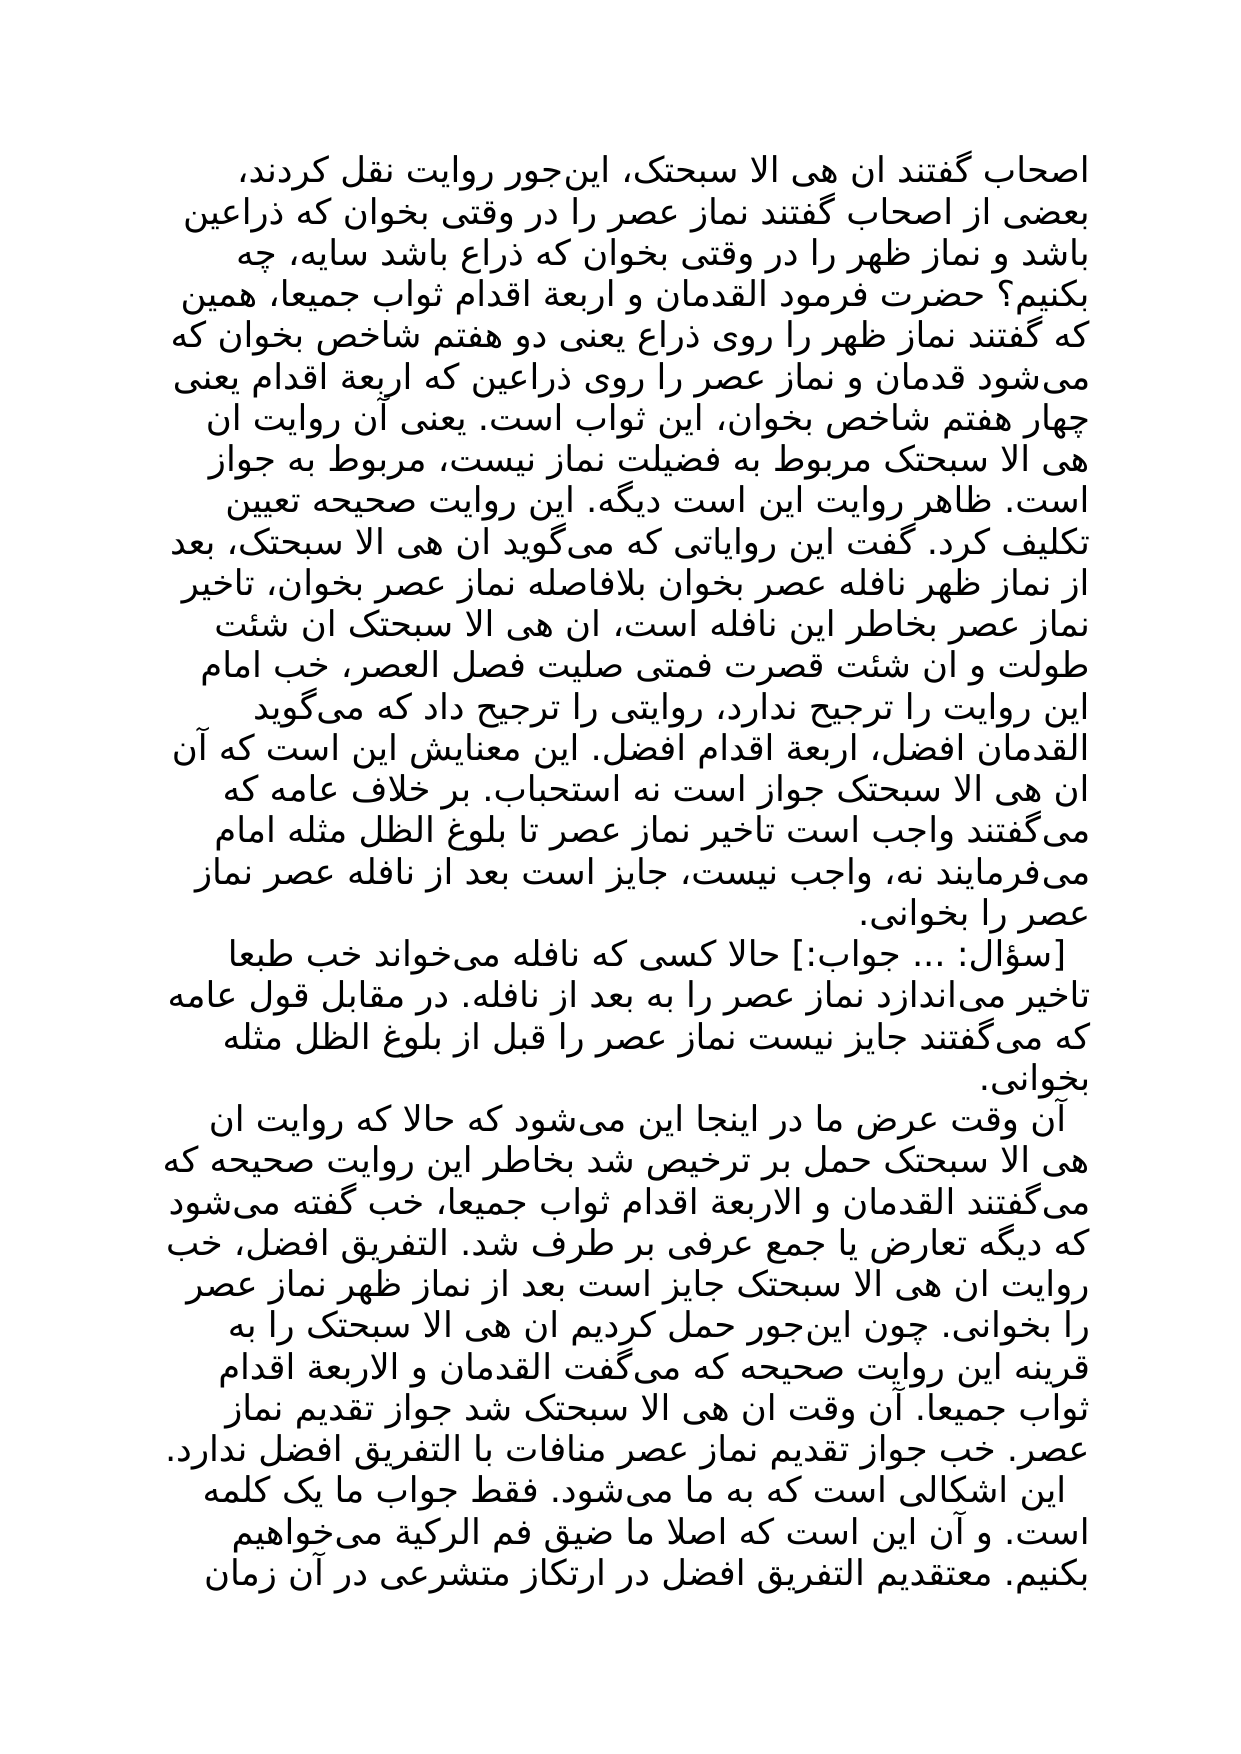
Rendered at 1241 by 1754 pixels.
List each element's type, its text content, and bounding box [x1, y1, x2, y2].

text [سؤال: ... جواب:] حالا کسی که نافله می‌‌خواند خب طبعا تاخیر می‌‌اندازد نماز عصر را به بعد از نافله. در مقابل قول عامه که می‌‌گفتند جایز نیست نماز عصر را قبل از بلوغ الظل مثله بخوانی. [150, 934, 1090, 1099]
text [150, 1470, 1090, 1594]
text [150, 150, 1090, 934]
text آن وقت عرض ما در اینجا این می‌‌شود که حالا که روایت ان هی الا سبحتک حمل بر ترخیص شد بخاطر این روایت صحیحه که می‌‌گفتند القدمان و الاربعة اقدام ثواب جمیعا، خب گفته می‌‌شود که دیگه تعارض یا جمع عرفی بر طرف شد. التفریق افضل، ‌خب روایت ان هی الا سبحتک جایز است بعد از نماز ظهر نماز عصر را بخوانی. چون این‌جور حمل کردیم ان هی الا سبحتک را به قرینه این روایت صحیحه که می‌‌گفت القدمان و الاربعة‌ اقدام ثواب جمیعا. آن وقت ان هی الا سبحتک شد جواز تقدیم نماز عصر. خب جواز تقدیم نماز عصر منافات با التفریق افضل ندارد. [150, 1099, 1090, 1470]
